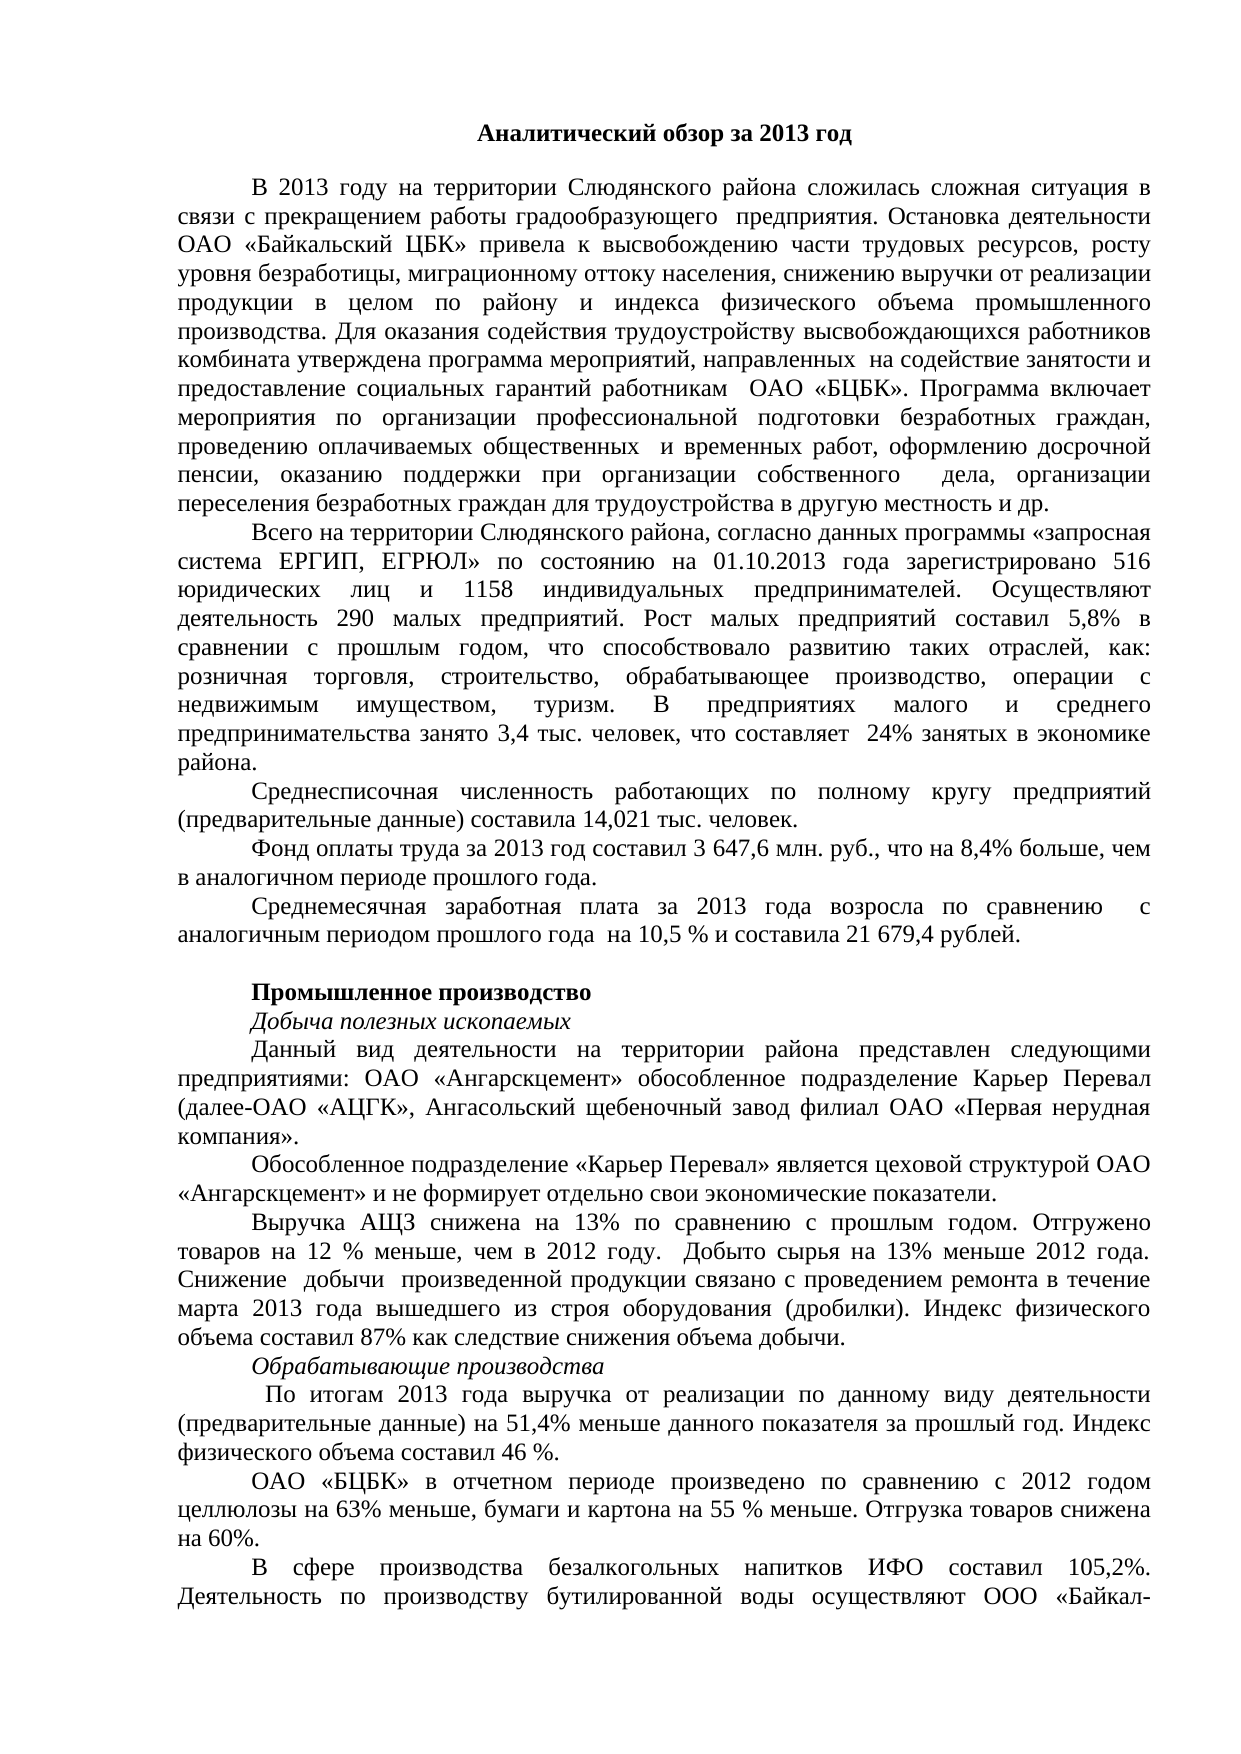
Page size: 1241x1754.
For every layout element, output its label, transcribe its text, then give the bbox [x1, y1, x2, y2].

text Всего на территории Слюдянского района, согласно данных программы «запросная система ЕРГИП, ЕГРЮЛ» по состоянию на 01.10.2013 года зарегистрировано 516 юридических лиц и 1158 индивидуальных предпринимателей. Осуществляют деятельность 290 малых предприятий. Рост малых предприятий составил 5,8% в сравнении с прошлым годом, что способствовало развитию таких отраслей, как: розничная торговля, строительство, обрабатывающее производство, операции с недвижимым имуществом, туризм. В предприятиях малого и среднего предпринимательства занято 3,4 тыс. человек, что составляет 24% занятых в экономике района. [177, 517, 1152, 776]
text Среднесписочная численность работающих по полному кругу предприятий (предварительные данные) составила 14,021 тыс. человек. [177, 776, 1152, 833]
text Данный вид деятельности на территории района представлен следующими предприятиями: ОАО «Ангарскцемент» обособленное подразделение Карьер Перевал (далее-ОАО «АЦГК», Ангасольский щебеночный завод филиал ОАО «Первая нерудная компания». [177, 1034, 1152, 1149]
text Обособленное подразделение «Карьер Перевал» является цеховой структурой ОАО «Ангарскцемент» и не формирует отдельно свои экономические показатели. [177, 1149, 1152, 1207]
text Среднемесячная заработная плата за 2013 года возросла по сравнению с аналогичным периодом прошлого года на 10,5 % и составила 21 679,4 рублей. [177, 891, 1152, 948]
text По итогам 2013 года выручка от реализации по данному виду деятельности (предварительные данные) на 51,4% меньше данного показателя за прошлый год. Индекс физического объема составил 46 %. [177, 1379, 1152, 1466]
text Фонд оплаты труда за 2013 год составил 3 647,6 млн. руб., что на 8,4% больше, чем в аналогичном периоде прошлого года. [177, 833, 1152, 891]
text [177, 1552, 1152, 1609]
text ОАО «БЦБК» в отчетном периоде произведено по сравнению с 2012 годом целлюлозы на 63% меньше, бумаги и картона на 55 % меньше. Отгрузка товаров снижена на 60%. [177, 1466, 1152, 1552]
text Аналитический обзор за 2013 год [177, 118, 1152, 147]
text Промышленное производство [177, 977, 1152, 1006]
text Обрабатывающие производства [177, 1351, 1152, 1379]
text Выручка АЩЗ снижена на 13% по сравнению с прошлым годом. Отгружено товаров на 12 % меньше, чем в 2012 году. Добыто сырья на 13% меньше 2012 года. Снижение добычи произведенной продукции связано с проведением ремонта в течение марта 2013 года вышедшего из строя оборудования (дробилки). Индекс физического объема составил 87% как следствие снижения объема добычи. [177, 1207, 1152, 1351]
text В 2013 году на территории Слюдянского района сложилась сложная ситуация в связи с прекращением работы градообразующего предприятия. Остановка деятельности ОАО «Байкальский ЦБК» привела к высвобождению части трудовых ресурсов, росту уровня безработицы, миграционному оттоку населения, снижению выручки от реализации продукции в целом по району и индекса физического объема промышленного производства. Для оказания содействия трудоустройству высвобождающихся работников комбината утверждена программа мероприятий, направленных на содействие занятости и предоставление социальных гарантий работникам ОАО «БЦБК». Программа включает мероприятия по организации профессиональной подготовки безработных граждан, проведению оплачиваемых общественных и временных работ, оформлению досрочной пенсии, оказанию поддержки при организации собственного дела, организации переселения безработных граждан для трудоустройства в другую местность и др. [177, 172, 1152, 517]
text Добыча полезных ископаемых [177, 1006, 1152, 1034]
